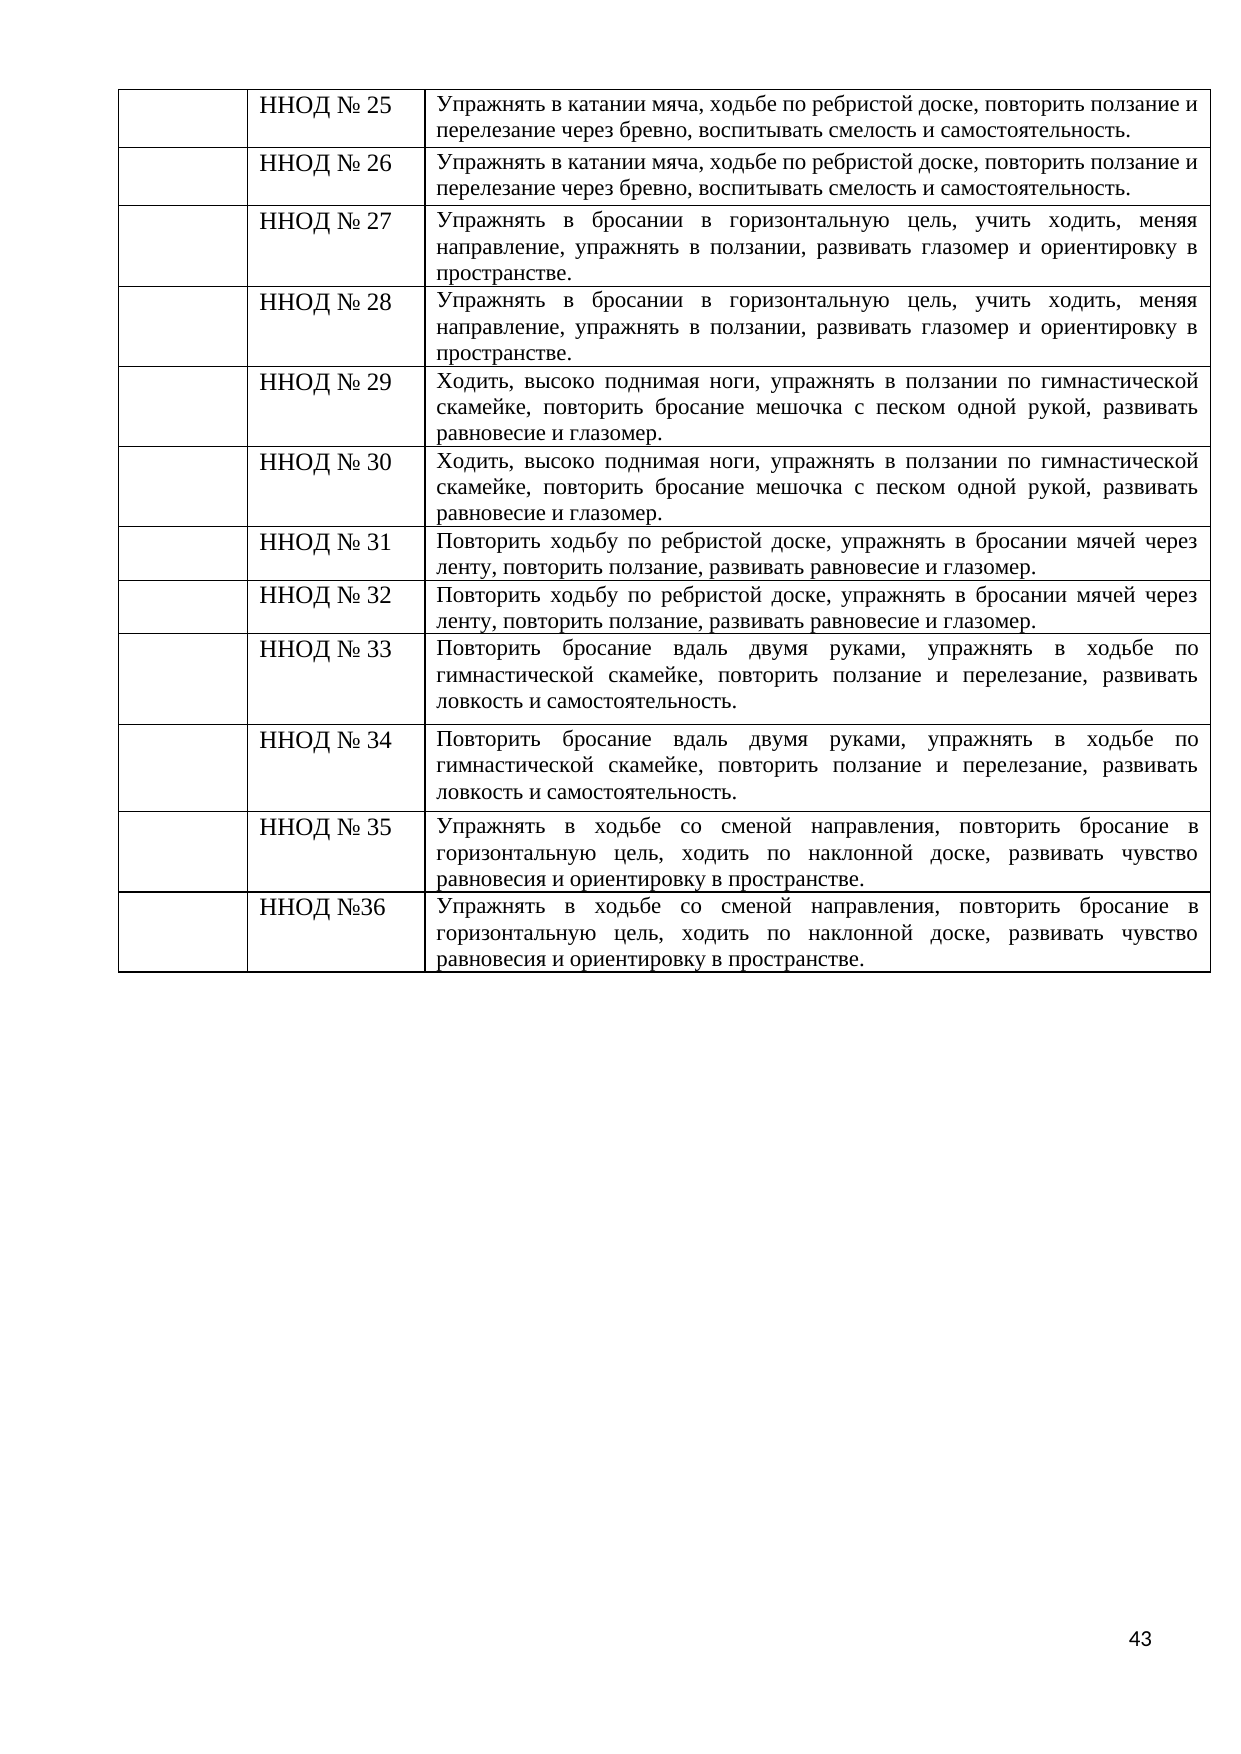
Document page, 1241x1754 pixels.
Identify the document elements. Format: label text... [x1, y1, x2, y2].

table_cell Упражнять в катании мяча, ходьбе по ребристой доске, повторить ползание и перелезание через бревно, воспитывать смелость и самостоятельность. [426, 148, 1210, 205]
table_cell ННОД № 29 [248, 367, 424, 446]
table_cell [119, 634, 247, 724]
table_cell Упражнять в катании мяча, ходьбе по ребристой доске, повторить ползание и перелезание через бревно, воспитывать смелость и самостоятельность. [426, 90, 1210, 147]
table_cell [119, 447, 247, 526]
table_cell ННОД № 32 [248, 581, 424, 633]
table_cell [119, 527, 247, 579]
table_cell [119, 581, 247, 633]
table_cell [119, 90, 247, 147]
table_cell Повторить ходьбу по ребристой доске, упражнять в бросании мячей через ленту, повторить ползание, развивать равновесие и глазомер. [426, 527, 1210, 579]
table_cell Упражнять в ходьбе со сменой направления, повторить бросание в горизонтальную цель, ходить по наклонной доске, развивать чувство равновесия и ориентировку в пространстве. [426, 893, 1210, 971]
table_cell ННОД № 28 [248, 287, 424, 366]
table_cell [119, 367, 247, 446]
table_cell Повторить бросание вдаль двумя руками, упражнять в ходьбе по гимнастической скамейке, повторить ползание и перелезание, развивать ловкость и самостоятельность. [426, 725, 1210, 811]
table_cell Упражнять в ходьбе со сменой направления, повторить бросание в горизонтальную цель, ходить по наклонной доске, развивать чувство равновесия и ориентировку в пространстве. [426, 812, 1210, 891]
table_cell ННОД № 27 [248, 206, 424, 286]
table_cell Ходить, высоко поднимая ноги, упражнять в ползании по гимнастической скамейке, повторить бросание мешочка с песком одной рукой, развивать равновесие и глазомер. [426, 447, 1210, 526]
table_cell ННОД № 31 [248, 527, 424, 579]
table_cell [119, 812, 247, 891]
table_cell ННОД № 34 [248, 725, 424, 811]
table_cell ННОД № 33 [248, 634, 424, 724]
table_cell ННОД № 30 [248, 447, 424, 526]
table_cell Упражнять в бросании в горизонтальную цель, учить ходить, меняя направление, упражнять в ползании, развивать глазомер и ориентировку в пространстве. [426, 206, 1210, 286]
table_cell [119, 287, 247, 366]
table_cell ННОД № 26 [248, 148, 424, 205]
table_cell Упражнять в бросании в горизонтальную цель, учить ходить, меняя направление, упражнять в ползании, развивать глазомер и ориентировку в пространстве. [426, 287, 1210, 366]
table_cell [119, 725, 247, 811]
table_cell [119, 893, 247, 971]
table_cell ННОД №36 [248, 893, 424, 971]
table_cell ННОД № 25 [248, 90, 424, 147]
table_cell Повторить бросание вдаль двумя руками, упражнять в ходьбе по гимнастической скамейке, повторить ползание и перелезание, развивать ловкость и самостоятельность. [426, 634, 1210, 724]
table_cell [119, 206, 247, 286]
table_cell [119, 148, 247, 205]
table_cell Повторить ходьбу по ребристой доске, упражнять в бросании мячей через ленту, повторить ползание, развивать равновесие и глазомер. [426, 581, 1210, 633]
table_cell ННОД № 35 [248, 812, 424, 891]
table_cell Ходить, высоко поднимая ноги, упражнять в ползании по гимнастической скамейке, повторить бросание мешочка с песком одной рукой, развивать равновесие и глазомер. [426, 367, 1210, 446]
